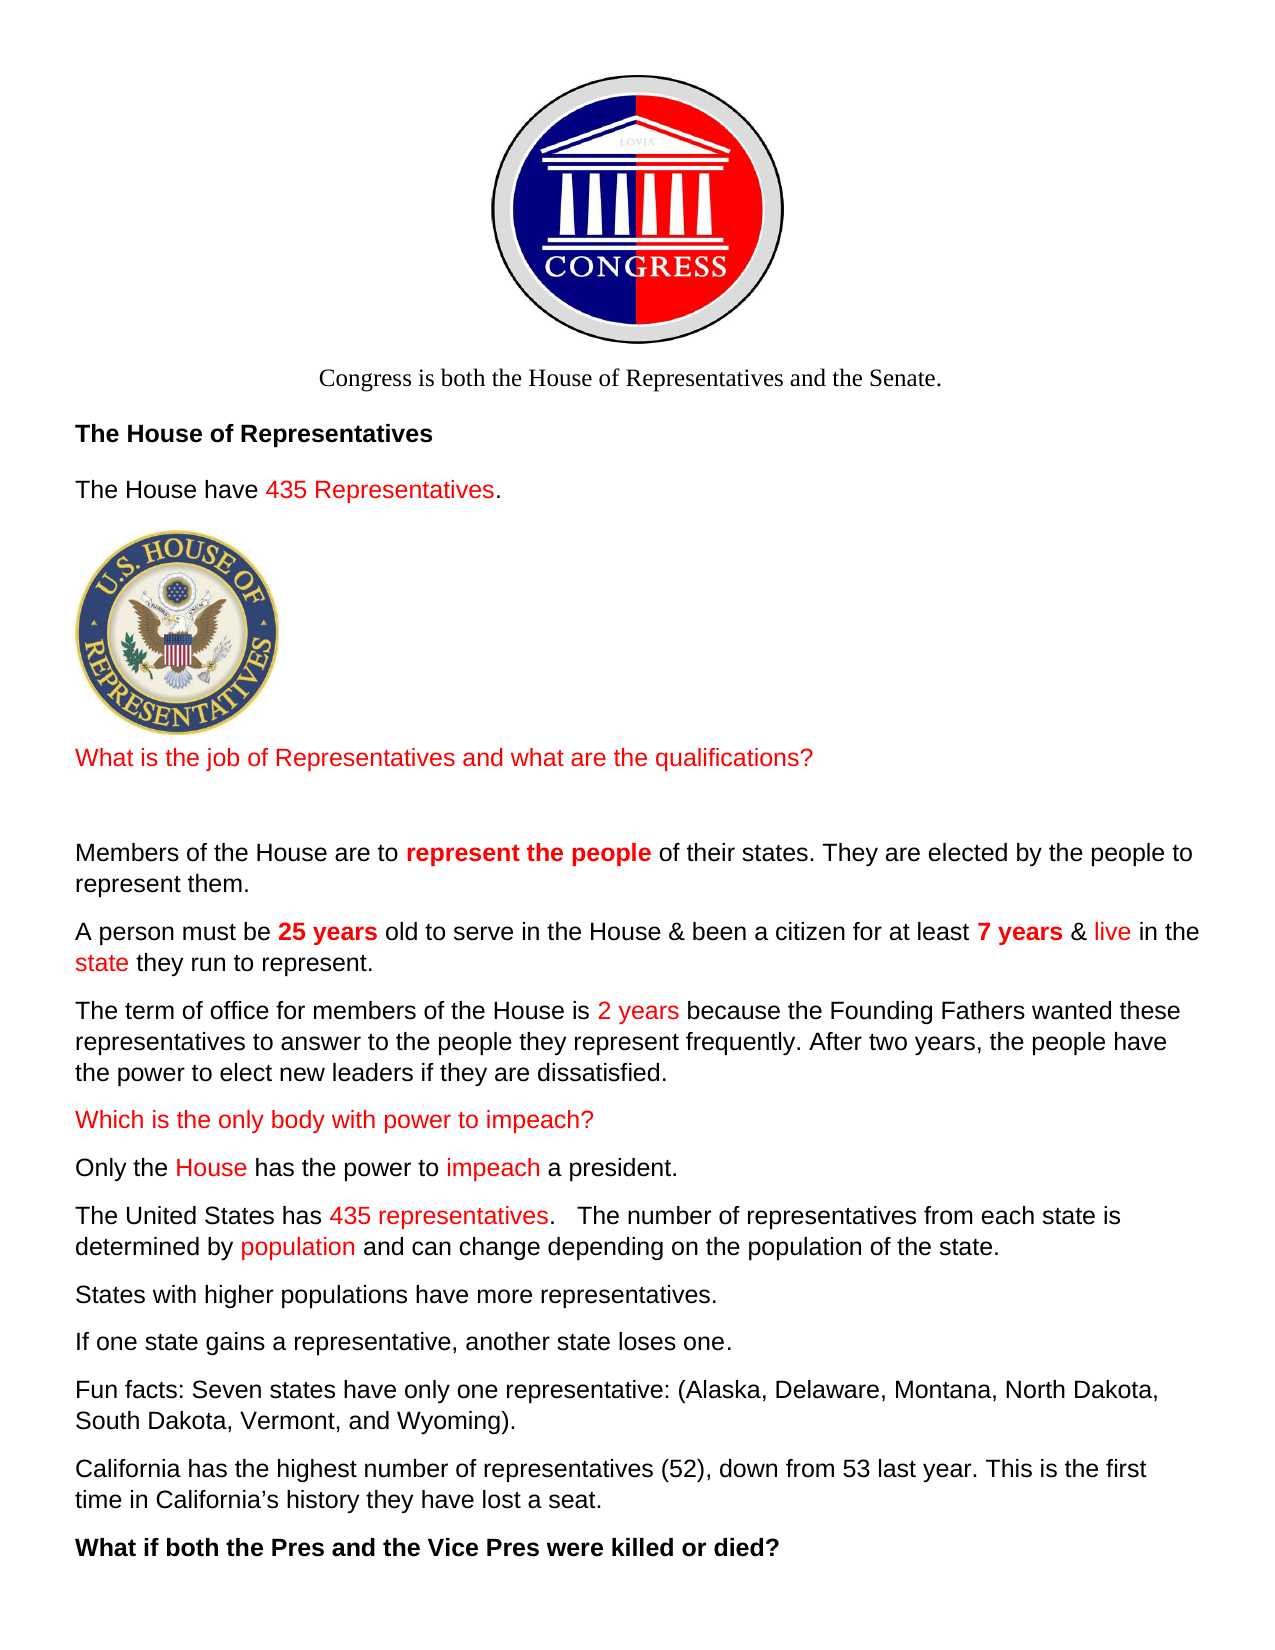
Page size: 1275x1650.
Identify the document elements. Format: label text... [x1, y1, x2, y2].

text If one state gains a representative, another state loses one. [75, 1327, 1200, 1356]
text The House of Representatives [75, 419, 1200, 447]
text Members of the House are to represent the people of their states. They are elected by the people to represent them. [75, 838, 1200, 898]
text California has the highest number of representatives (52), down from 53 last year. This is the first time in California’s history they have lost a seat. [75, 1454, 1200, 1514]
text The term of office for members of the House is 2 years because the Founding Fathers wanted these representatives to answer to the people they represent frequently. After two years, the people have the power to elect new leaders if they are dissatisfied. [75, 996, 1200, 1087]
text Which is the only body with power to impeach? [75, 1106, 1200, 1134]
text The United States has 435 representatives. The number of representatives from each state is determined by population and can change depending on the population of the state. [75, 1201, 1200, 1261]
text What if both the Pres and the Vice Pres were killed or died? [75, 1533, 1200, 1561]
text Fun facts: Seven states have only one representative: (Alaska, Delaware, Montana, North Dakota, South Dakota, Vermont, and Wyoming). [75, 1375, 1200, 1435]
text States with higher populations have more representatives. [75, 1280, 1200, 1308]
text A person must be 25 years old to serve in the House & been a citizen for at least 7 years & live in the state they run to represent. [75, 917, 1200, 977]
text What is the job of Representatives and what are the qualifications? [75, 743, 1200, 772]
picture [491, 75, 784, 344]
picture [75, 530, 279, 735]
text Congress is both the House of Representatives and the Senate. [75, 363, 1200, 391]
text Only the House has the power to impeach a president. [75, 1153, 1200, 1182]
text The House have 435 Representatives. [75, 475, 1200, 503]
